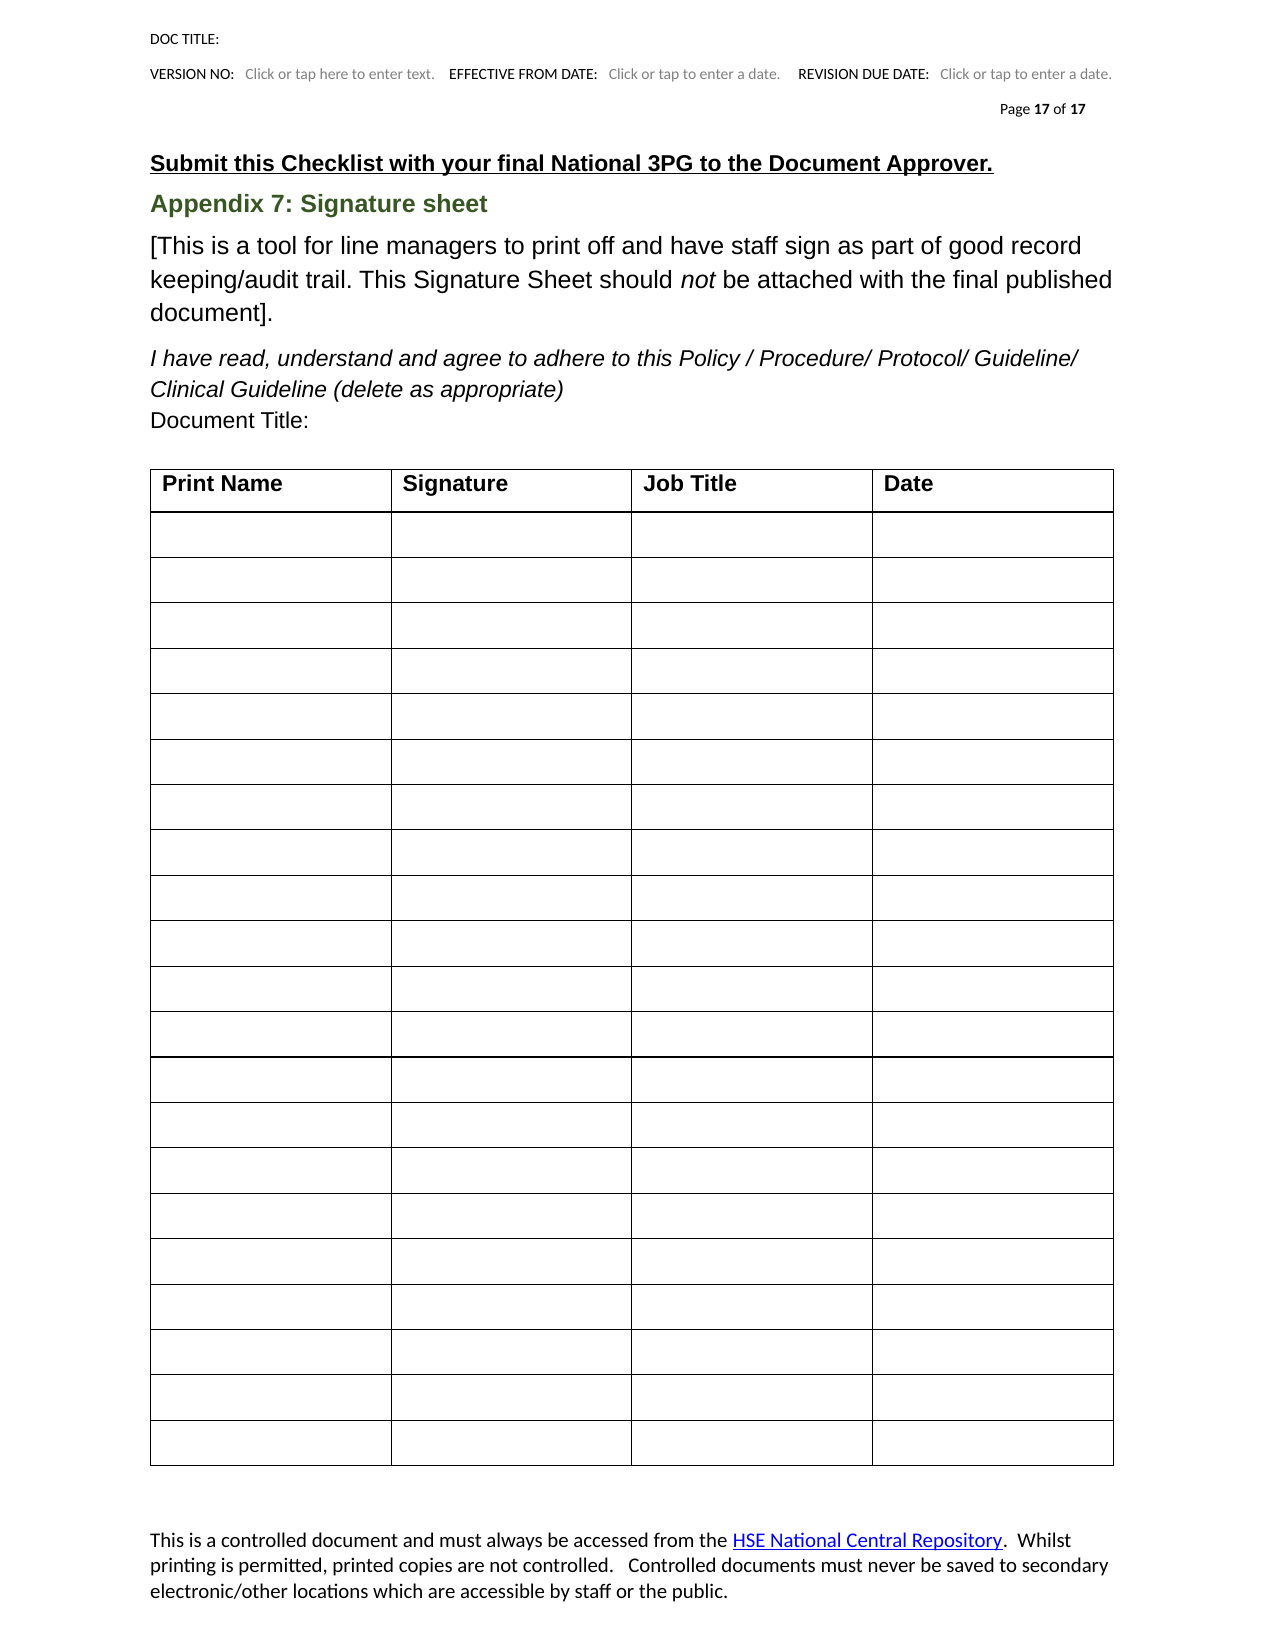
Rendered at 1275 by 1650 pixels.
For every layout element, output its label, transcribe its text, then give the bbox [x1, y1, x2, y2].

table_cell [392, 649, 631, 693]
subtitle Appendix 7: Signature sheet [150, 189, 1125, 218]
table_cell [873, 649, 1113, 693]
table_cell [151, 740, 391, 784]
table_cell [632, 1239, 872, 1283]
table_cell [392, 1058, 631, 1102]
table_cell [873, 785, 1113, 829]
table_cell [873, 694, 1113, 738]
table_cell [873, 830, 1113, 875]
table_cell [632, 1103, 872, 1147]
table_cell [151, 967, 391, 1011]
table_cell [632, 1375, 872, 1420]
table_cell [392, 1239, 631, 1283]
table_cell [392, 1148, 631, 1193]
table_cell [873, 1012, 1113, 1056]
table_cell [392, 1012, 631, 1056]
table_cell [392, 921, 631, 966]
table_header Signature [392, 470, 631, 511]
table_cell [151, 1239, 391, 1283]
table_cell [873, 1239, 1113, 1283]
table_cell [873, 967, 1113, 1011]
table_cell [632, 603, 872, 648]
table_cell [632, 785, 872, 829]
table_cell [392, 785, 631, 829]
table_cell [392, 513, 631, 557]
table_cell [392, 558, 631, 602]
table_cell [151, 1058, 391, 1102]
table_cell [151, 558, 391, 602]
table_header Print Name [151, 470, 391, 511]
table_cell [392, 694, 631, 738]
table_cell [151, 1330, 391, 1374]
table_cell [151, 830, 391, 875]
table_cell [873, 876, 1113, 920]
table_cell [392, 876, 631, 920]
table_cell [151, 649, 391, 693]
table_cell [873, 1285, 1113, 1329]
table_cell [632, 921, 872, 966]
table_cell [632, 694, 872, 738]
table_cell [632, 1148, 872, 1193]
table_cell [632, 1330, 872, 1374]
table_cell [873, 921, 1113, 966]
table_cell [632, 740, 872, 784]
table_cell [151, 785, 391, 829]
table_cell [151, 603, 391, 648]
table_cell [392, 967, 631, 1011]
table_cell [873, 1148, 1113, 1193]
table_cell [632, 513, 872, 557]
table_header Job Title [632, 470, 872, 511]
table_cell [632, 876, 872, 920]
text Document Title: [150, 407, 1125, 433]
table_cell [392, 1375, 631, 1420]
table_cell [873, 1330, 1113, 1374]
table_cell [392, 1421, 631, 1465]
table_cell [151, 1148, 391, 1193]
table_cell [392, 1194, 631, 1238]
table_cell [151, 1375, 391, 1420]
table_cell [632, 1194, 872, 1238]
table_cell [151, 921, 391, 966]
table_cell [632, 1012, 872, 1056]
table_cell [151, 694, 391, 738]
table_cell [392, 603, 631, 648]
table_header Date [873, 470, 1113, 511]
table_cell [632, 830, 872, 875]
table_cell [873, 740, 1113, 784]
table_cell [873, 513, 1113, 557]
table_cell [873, 1375, 1113, 1420]
table_cell [392, 1330, 631, 1374]
table_cell [151, 876, 391, 920]
table_cell [873, 558, 1113, 602]
table_cell [151, 513, 391, 557]
table_cell [632, 1285, 872, 1329]
table_cell [632, 1058, 872, 1102]
table_cell [873, 603, 1113, 648]
table_cell [632, 967, 872, 1011]
table_cell [632, 1421, 872, 1465]
table_cell [151, 1421, 391, 1465]
table_cell [151, 1285, 391, 1329]
table_cell [873, 1194, 1113, 1238]
table_cell [873, 1421, 1113, 1465]
table_cell [873, 1103, 1113, 1147]
table_cell [151, 1103, 391, 1147]
table_cell [151, 1194, 391, 1238]
text [This is a tool for line managers to print off and have staff sign as part of good record keeping/audit trail. This Signature Sheet should not be attached with the final published document]. [150, 231, 1125, 327]
table_cell [632, 649, 872, 693]
text Submit this Checklist with your final National 3PG to the Document Approver. [150, 150, 1125, 176]
table_cell [392, 830, 631, 875]
table_cell [392, 1103, 631, 1147]
table_cell [632, 558, 872, 602]
text I have read, understand and agree to adhere to this Policy / Procedure/ Protocol/ Guideline/ Clinical Guideline (delete as appropriate) [150, 345, 1125, 402]
table_cell [151, 1012, 391, 1056]
table_cell [392, 740, 631, 784]
table_cell [873, 1058, 1113, 1102]
table_cell [392, 1285, 631, 1329]
